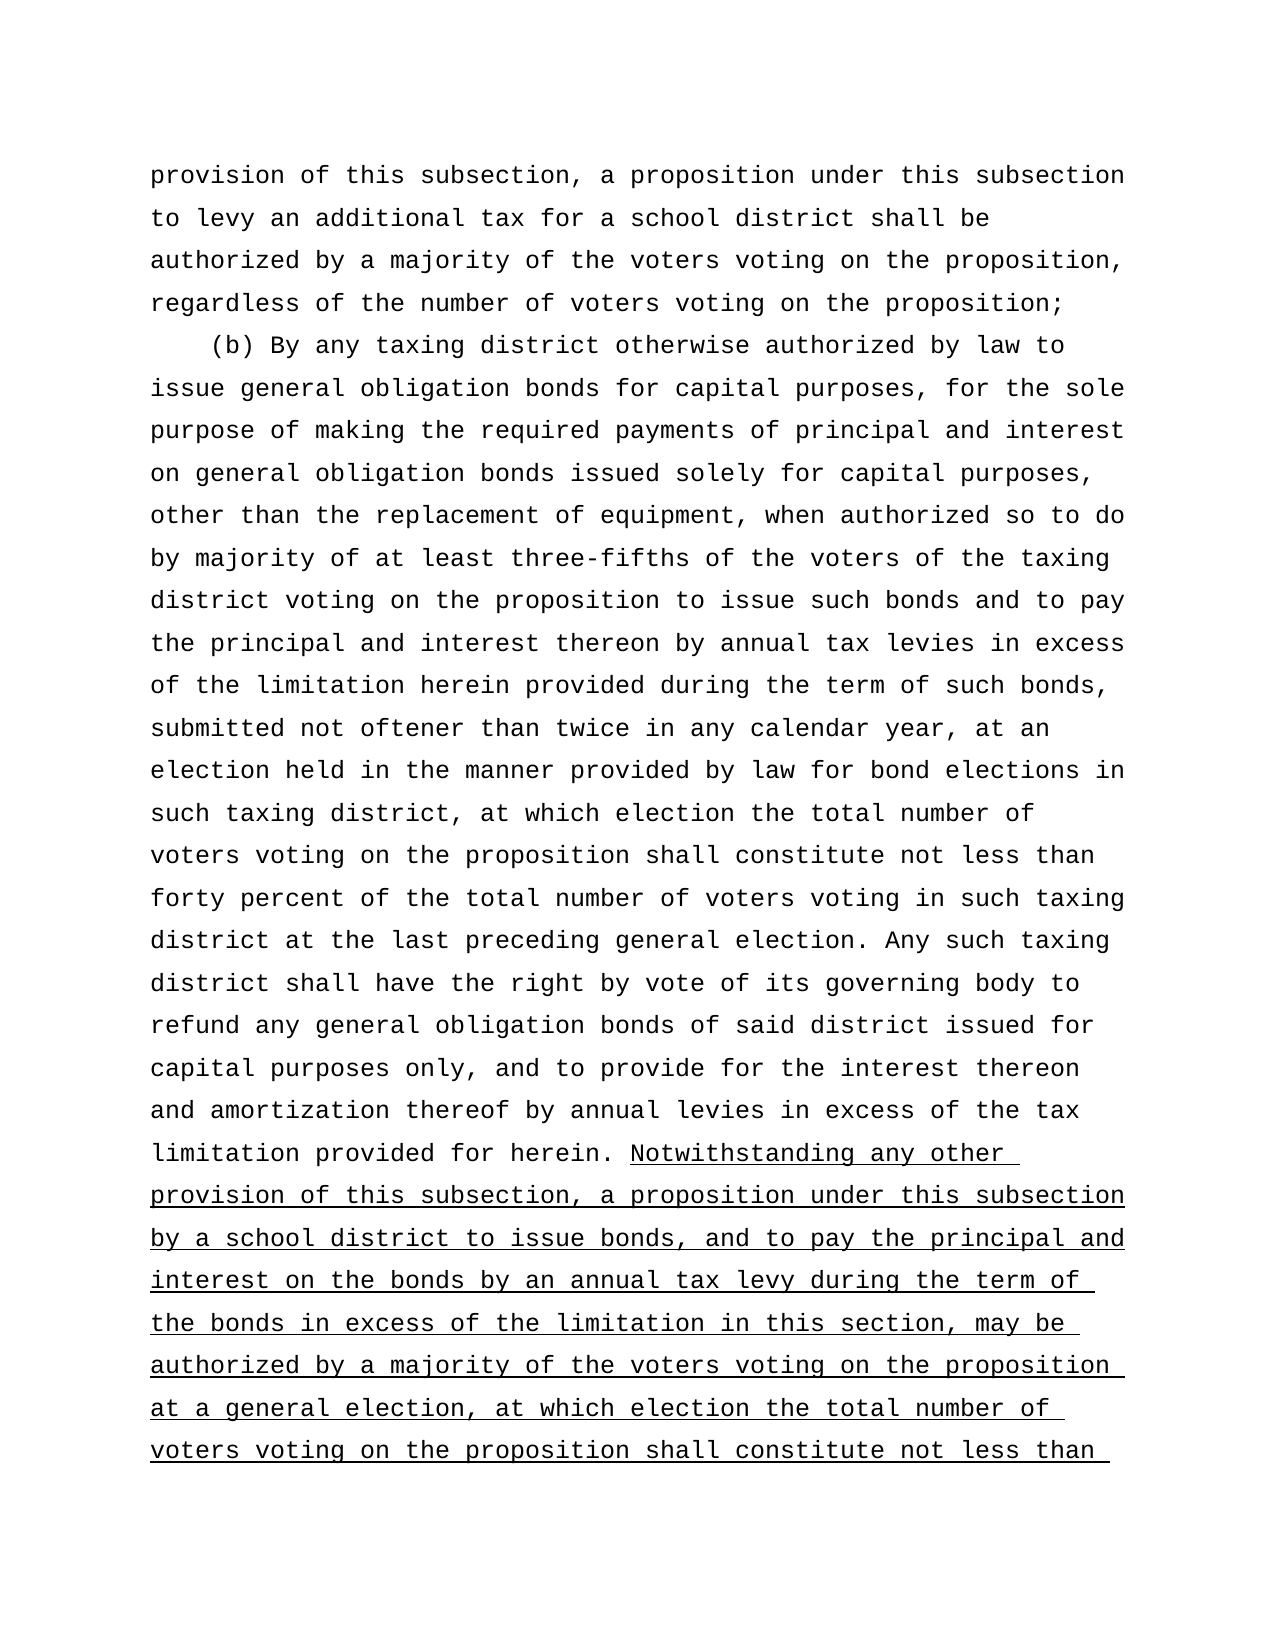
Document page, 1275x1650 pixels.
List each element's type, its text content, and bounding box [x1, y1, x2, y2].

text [150, 150, 1125, 320]
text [150, 1378, 1125, 1467]
